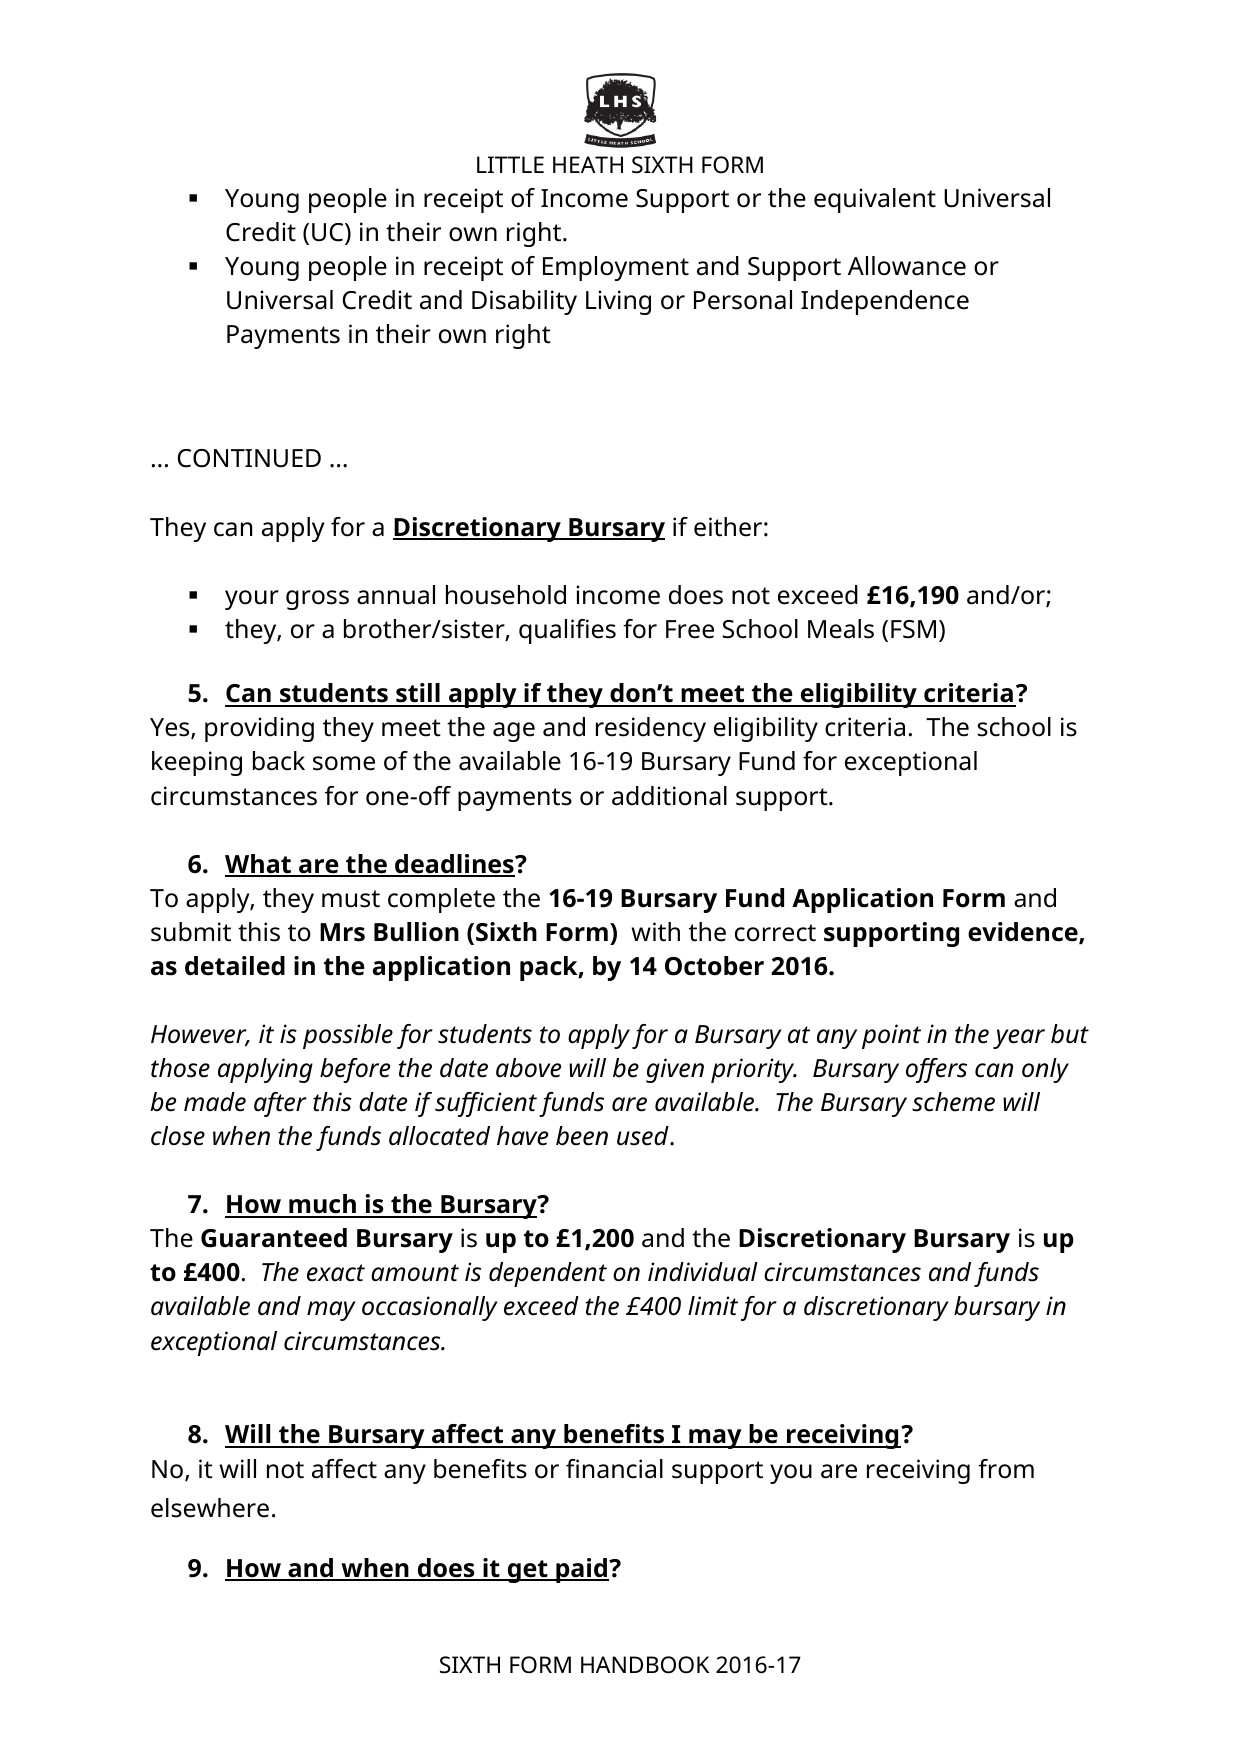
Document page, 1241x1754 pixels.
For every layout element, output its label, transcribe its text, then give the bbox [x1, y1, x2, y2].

list What are the deadlines? [187, 846, 1090, 880]
text They can apply for a Discretionary Bursary if either: [150, 509, 1090, 543]
list How and when does it get paid? [187, 1550, 1090, 1584]
text The Guaranteed Bursary is up to £1,200 and the Discretionary Bursary is up to £400. The exact amount is dependent on individual circumstances and funds available and may occasionally exceed the £400 limit for a discretionary bursary in exceptional circumstances. [150, 1221, 1090, 1357]
list they, or a brother/sister, qualifies for Free School Meals (FSM) [187, 611, 1090, 645]
list your gross annual household income does not exceed £16,190 and/or; [187, 577, 1090, 611]
list Young people in receipt of Income Support or the equivalent Universal Credit (UC) in their own right. [187, 180, 1090, 248]
text However, it is possible for students to apply for a Bursary at any point in the year but those applying before the date above will be given priority. Bursary offers can only be made after this date if sufficient funds are available. The Bursary scheme will close when the funds allocated have been used. [150, 1017, 1090, 1153]
text … CONTINUED … [150, 441, 1090, 475]
picture [584, 73, 657, 149]
text To apply, they must complete the 16-19 Bursary Fund Application Form and submit this to Mrs Bullion (Sixth Form) with the correct supporting evidence, as detailed in the application pack, by 14 October 2016. [150, 880, 1090, 982]
list Can students still apply if they don’t meet the eligibility criteria? [187, 676, 1090, 710]
text Yes, providing they meet the age and residency eligibility criteria. The school is keeping back some of the available 16-19 Bursary Fund for exceptional circumstances for one-off payments or additional support. [150, 710, 1090, 812]
list How much is the Bursary? [187, 1187, 1090, 1221]
list Will the Bursary affect any benefits I may be receiving? [187, 1417, 1090, 1451]
list Young people in receipt of Employment and Support Allowance or Universal Credit and Disability Living or Personal Independence Payments in their own right [187, 248, 1090, 351]
text No, it will not affect any benefits or financial support you are receiving from elsewhere. [150, 1451, 1090, 1524]
